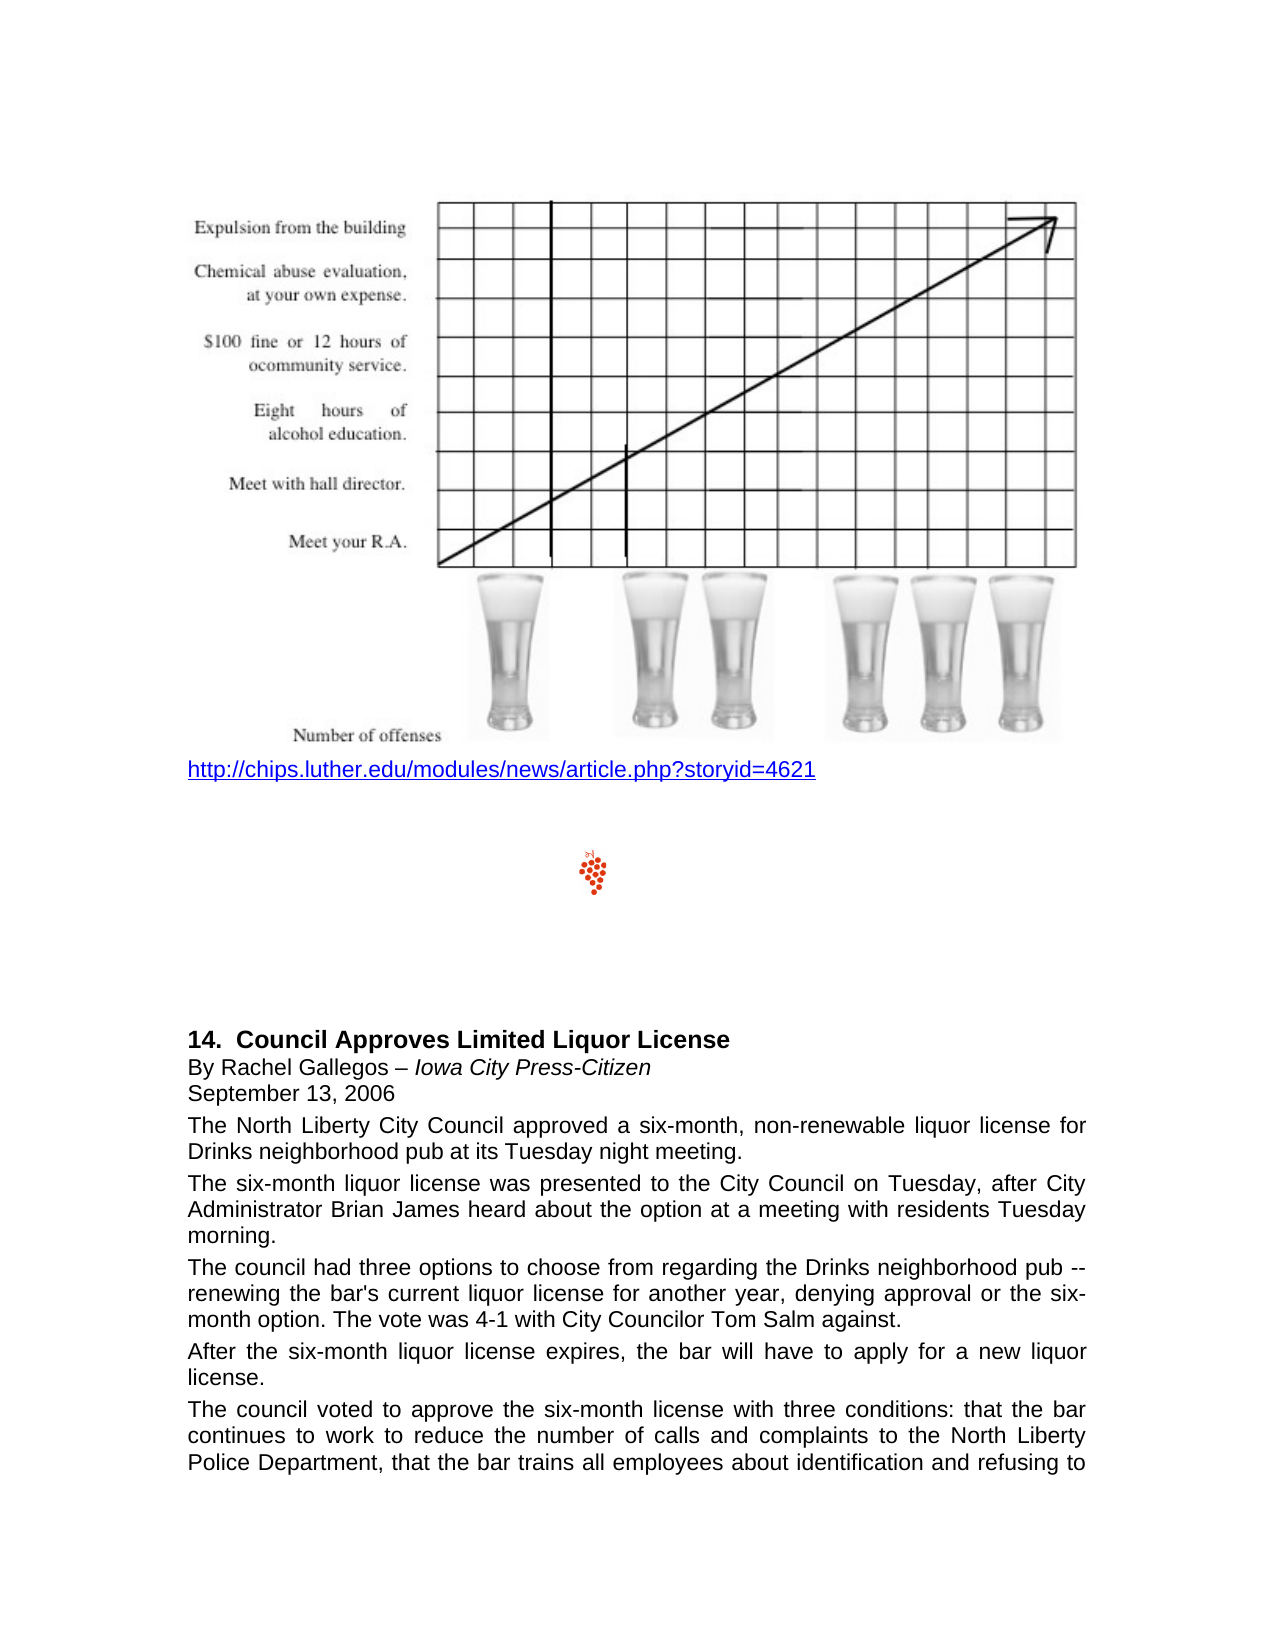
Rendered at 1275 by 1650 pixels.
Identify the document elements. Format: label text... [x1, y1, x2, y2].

text By Rachel Gallegos – Press-Citizen [187, 1054, 1087, 1080]
text The North Liberty City Council approved a six-month, non-renewable liquor license for Drinks neighborhood pub at its Tuesday night meeting. [187, 1112, 1087, 1164]
picture [187, 193, 1085, 751]
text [187, 1396, 1087, 1475]
text After the six-month liquor license expires, the bar will have to apply for a new liquor license. [187, 1338, 1087, 1391]
text The six-month liquor license was presented to the City Council on Tuesday, after City Administrator Brian James heard about the option at a meeting with residents Tuesday morning. [187, 1169, 1087, 1249]
text http://chips.luther.edu/modules/news/article.php?storyid=4621 [187, 756, 1087, 782]
picture [579, 850, 607, 895]
text 14. Council Approves Limited Liquor License [187, 1025, 1087, 1054]
text September 13, 2006 [187, 1080, 1087, 1107]
text The council had three options to choose from regarding the Drinks neighborhood pub -- renewing the bar's current liquor license for another year, denying approval or the six-month option. The vote was 4-1 with City Councilor Tom Salm against. [187, 1254, 1087, 1333]
